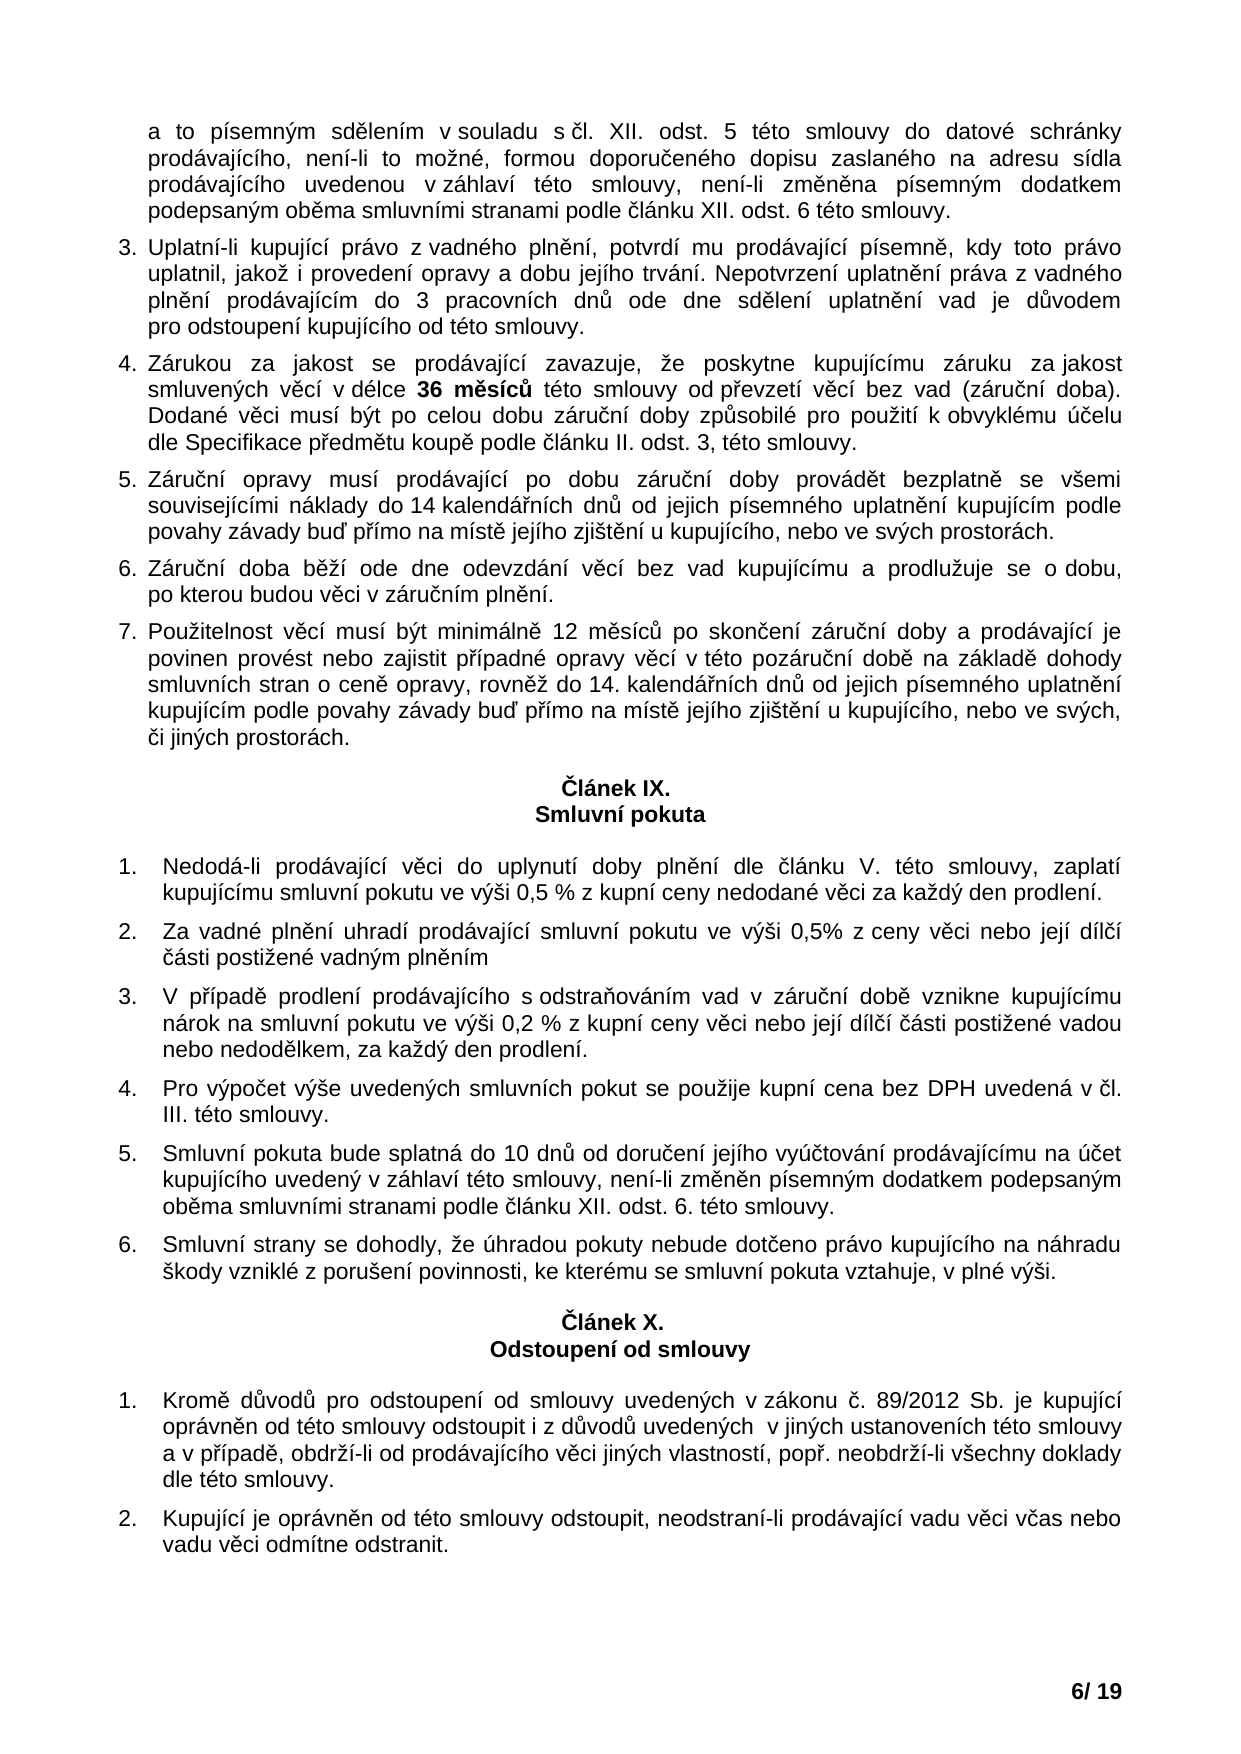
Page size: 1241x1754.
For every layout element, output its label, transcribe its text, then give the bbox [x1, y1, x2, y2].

list Použitelnost věcí musí být minimálně 12 měsíců po skončení záruční doby a prodávající je povinen provést nebo zajistit případné opravy věcí v této pozáruční době na základě dohody smluvních stran o ceně opravy, rovněž do 14. kalendářních dnů od jejich písemného uplatnění kupujícím podle povahy závady buď přímo na místě jejího zjištění u kupujícího, nebo ve svých, či jiných prostorách. [118, 618, 1122, 750]
list Pro výpočet výše uvedených smluvních pokut se použije kupní cena bez DPH uvedená v čl. III. této smlouvy. [118, 1075, 1122, 1127]
list Zárukou za jakost se prodávající zavazuje, že poskytne kupujícímu záruku za jakost smluvených věcí v délce 36 měsíců této smlouvy od převzetí věcí bez vad (záruční doba). Dodané věci musí být po celou dobu záruční doby způsobilé pro použití k obvyklému účelu dle Specifikace předmětu koupě podle článku II. odst. 3, této smlouvy. [118, 350, 1122, 455]
list Smluvní strany se dohodly, že úhradou pokuty nebude dotčeno právo kupujícího na náhradu škody vzniklé z porušení povinnosti, ke kterému se smluvní pokuta vztahuje, v plné výši. [118, 1231, 1122, 1284]
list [118, 118, 1122, 223]
text Odstoupení od smlouvy [118, 1336, 1122, 1362]
list Záruční doba běží ode dne odevzdání věcí bez vad kupujícímu a prodlužuje se o dobu, po kterou budou věci v záručním plnění. [118, 555, 1122, 608]
list Smluvní pokuta bude splatná do 10 dnů od doručení jejího vyúčtování prodávajícímu na účet kupujícího uvedený v záhlaví této smlouvy, není-li změněn písemným dodatkem podepsaným oběma smluvními stranami podle článku XII. odst. 6. této smlouvy. [118, 1140, 1122, 1219]
list Kromě důvodů pro odstoupení od smlouvy uvedených v zákonu č. 89/2012 Sb. je kupující oprávněn od této smlouvy odstoupit i z důvodů uvedených v jiných ustanoveních této smlouvy a v případě, obdrží-li od prodávajícího věci jiných vlastností, popř. neobdrží-li všechny doklady dle této smlouvy. [118, 1387, 1122, 1492]
list Kupující je oprávněn od této smlouvy odstoupit, neodstraní-li prodávající vadu věci včas nebo vadu věci odmítne odstranit. [118, 1505, 1122, 1557]
list Záruční opravy musí prodávající po dobu záruční doby provádět bezplatně se všemi souvisejícími náklady do 14 kalendářních dnů od jejich písemného uplatnění kupujícím podle povahy závady buď přímo na místě jejího zjištění u kupujícího, nebo ve svých prostorách. [118, 466, 1122, 545]
text Smluvní pokuta [118, 801, 1122, 828]
list V případě prodlení prodávajícího s odstraňováním vad v záruční době vznikne kupujícímu nárok na smluvní pokutu ve výši 0,2 % z kupní ceny věci nebo její dílčí části postižené vadou nebo nedodělkem, za každý den prodlení. [118, 983, 1122, 1062]
list Uplatní-li kupující právo z vadného plnění, potvrdí mu prodávající písemně, kdy toto právo uplatnil, jakož i provedení opravy a dobu jejího trvání. Nepotvrzení uplatnění práva z vadného plnění prodávajícím do 3 pracovních dnů ode dne sdělení uplatnění vad je důvodem pro odstoupení kupujícího od této smlouvy. [118, 234, 1122, 339]
list Nedodá-li prodávající věci do uplynutí doby plnění dle článku V. této smlouvy, zaplatí kupujícímu smluvní pokutu ve výši 0,5 % z kupní ceny nedodané věci za každý den prodlení. [118, 853, 1122, 905]
list Za vadné plnění uhradí prodávající smluvní pokutu ve výši 0,5% z ceny věci nebo její dílčí části postižené vadným plněním [118, 918, 1122, 971]
